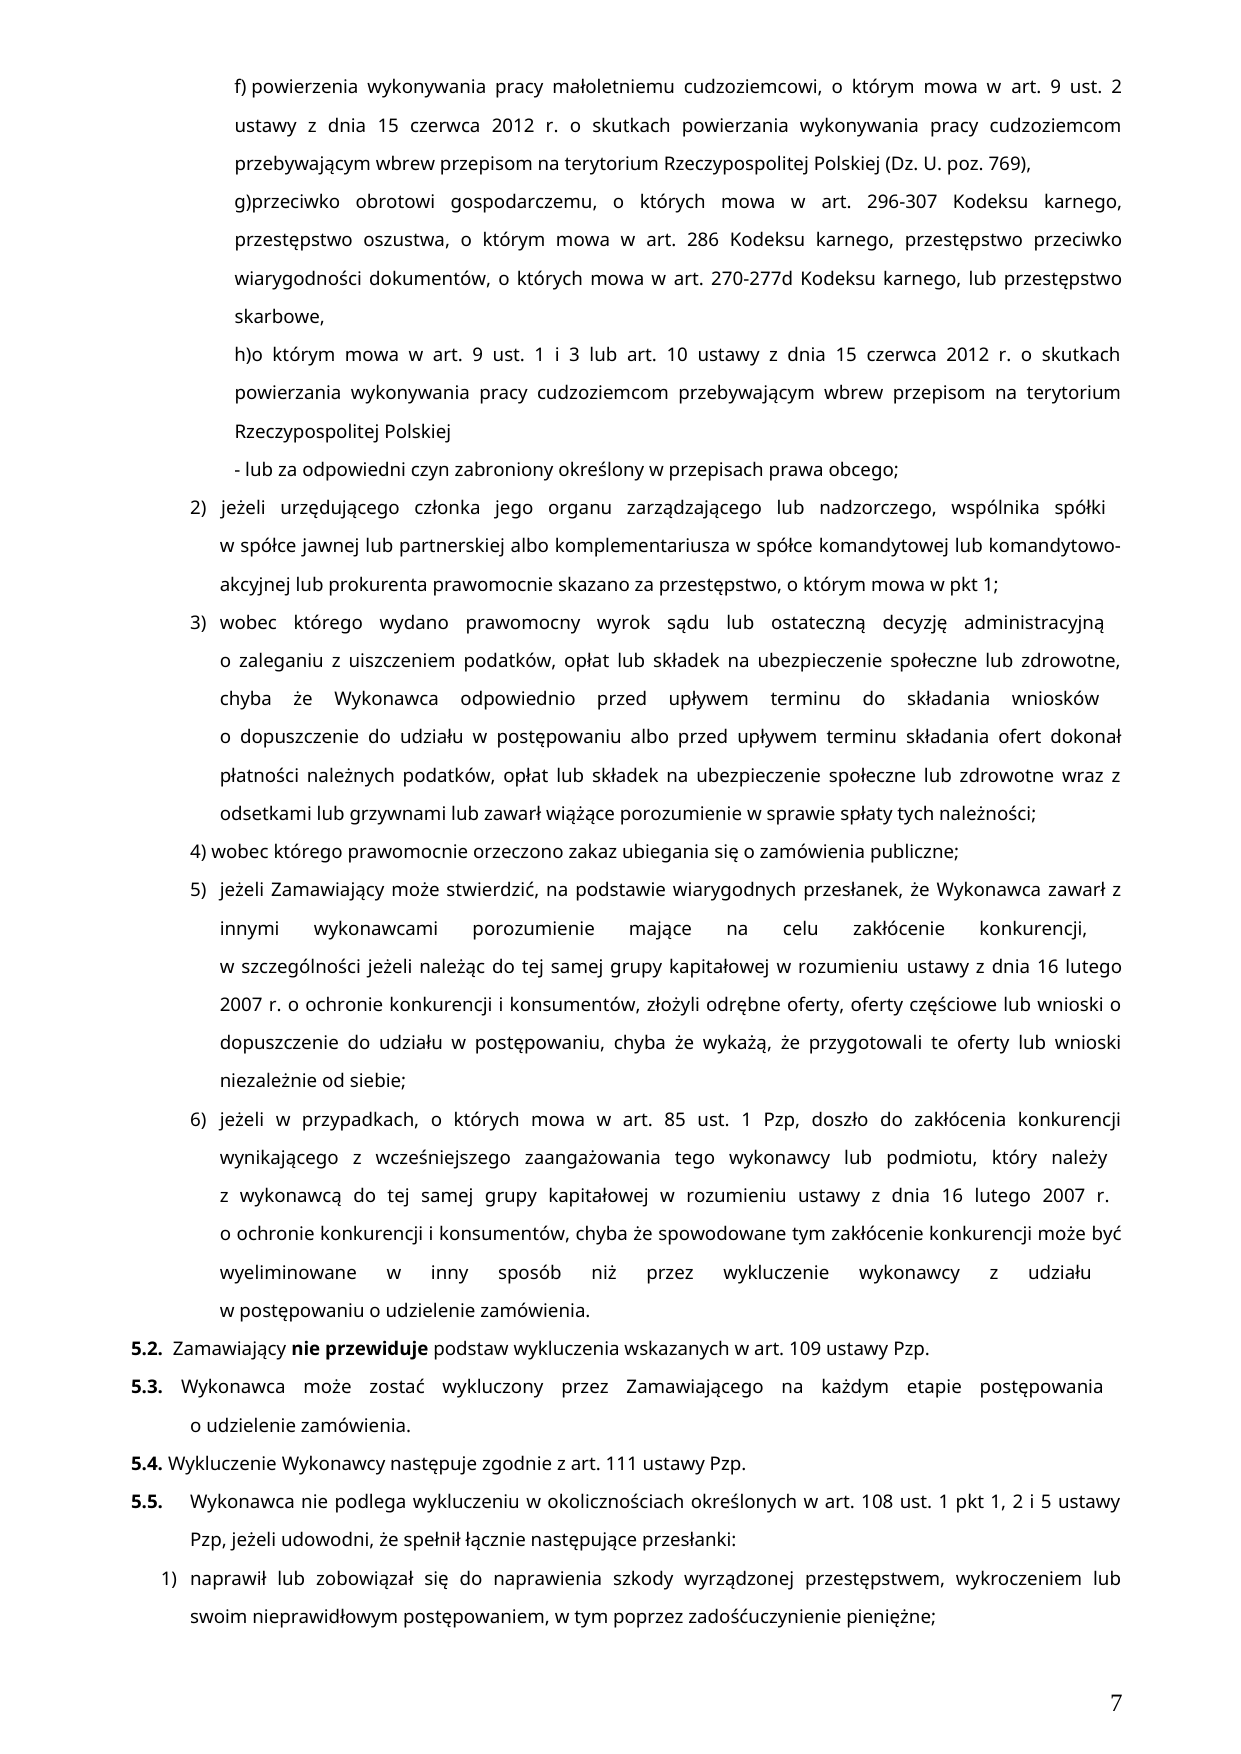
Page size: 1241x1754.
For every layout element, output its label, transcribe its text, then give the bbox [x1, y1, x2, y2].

text f) powierzenia wykonywania pracy małoletniemu cudzoziemcowi, o którym mowa w art. 9 ust. 2 ustawy z dnia 15 czerwca 2012 r. o skutkach powierzania wykonywania pracy cudzoziemcom przebywającym wbrew przepisom na terytorium Rzeczypospolitej Polskiej (Dz. U. poz. 769), [234, 74, 1122, 176]
list 5.3. Wykonawca może zostać wykluczony przez Zamawiającego na każdym etapie postępowania o udzielenie zamówienia. [131, 1374, 1122, 1437]
list 5.2. Zamawiający nie przewiduje podstaw wykluczenia wskazanych w art. 109 ustawy Pzp. [131, 1335, 1122, 1361]
text 5) jeżeli Zamawiający może stwierdzić, na podstawie wiarygodnych przesłanek, że Wykonawca zawarł z innymi wykonawcami porozumienie mające na celu zakłócenie konkurencji, w szczególności jeżeli należąc do tej samej grupy kapitałowej w rozumieniu ustawy z dnia 16 lutego 2007 r. o ochronie konkurencji i konsumentów, złożyli odrębne oferty, oferty częściowe lub wnioski o dopuszczenie do udziału w postępowaniu, chyba że wykażą, że przygotowali te oferty lub wnioski niezależnie od siebie; [190, 877, 1122, 1093]
text 4) wobec którego prawomocnie orzeczono zakaz ubiegania się o zamówienia publiczne; [190, 838, 1122, 864]
text 2) jeżeli urzędującego członka jego organu zarządzającego lub nadzorczego, wspólnika spółki w spółce jawnej lub partnerskiej albo komplementariusza w spółce komandytowej lub komandytowo-akcyjnej lub prokurenta prawomocnie skazano za przestępstwo, o którym mowa w pkt 1; [190, 494, 1122, 596]
list 5.5. Wykonawca nie podlega wykluczeniu w okolicznościach określonych w art. 108 ust. 1 pkt 1, 2 i 5 ustawy Pzp, jeżeli udowodni, że spełnił łącznie następujące przesłanki: [131, 1488, 1122, 1552]
text g)przeciwko obrotowi gospodarczemu, o których mowa w art. 296-307 Kodeksu karnego, przestępstwo oszustwa, o którym mowa w art. 286 Kodeksu karnego, przestępstwo przeciwko wiarygodności dokumentów, o których mowa w art. 270-277d Kodeksu karnego, lub przestępstwo skarbowe, [234, 188, 1122, 329]
text - lub za odpowiedni czyn zabroniony określony w przepisach prawa obcego; [234, 456, 1122, 482]
text h)o którym mowa w art. 9 ust. 1 i 3 lub art. 10 ustawy z dnia 15 czerwca 2012 r. o skutkach powierzania wykonywania pracy cudzoziemcom przebywającym wbrew przepisom na terytorium Rzeczypospolitej Polskiej [234, 341, 1122, 443]
text 3) wobec którego wydano prawomocny wyrok sądu lub ostateczną decyzję administracyjną o zaleganiu z uiszczeniem podatków, opłat lub składek na ubezpieczenie społeczne lub zdrowotne, chyba że Wykonawca odpowiednio przed upływem terminu do składania wniosków o dopuszczenie do udziału w postępowaniu albo przed upływem terminu składania ofert dokonał płatności należnych podatków, opłat lub składek na ubezpieczenie społeczne lub zdrowotne wraz z odsetkami lub grzywnami lub zawarł wiążące porozumienie w sprawie spłaty tych należności; [190, 609, 1122, 826]
text 1) naprawił lub zobowiązał się do naprawienia szkody wyrządzonej przestępstwem, wykroczeniem lub swoim nieprawidłowym postępowaniem, w tym poprzez zadośćuczynienie pieniężne; [161, 1565, 1122, 1628]
list 6) jeżeli w przypadkach, o których mowa w art. 85 ust. 1 Pzp, doszło do zakłócenia konkurencji wynikającego z wcześniejszego zaangażowania tego wykonawcy lub podmiotu, który należy z wykonawcą do tej samej grupy kapitałowej w rozumieniu ustawy z dnia 16 lutego 2007 r. o ochronie konkurencji i konsumentów, chyba że spowodowane tym zakłócenie konkurencji może być wyeliminowane w inny sposób niż przez wykluczenie wykonawcy z udziału w postępowaniu o udzielenie zamówienia. [190, 1106, 1122, 1323]
list 5.4. Wykluczenie Wykonawcy następuje zgodnie z art. 111 ustawy Pzp. [131, 1450, 1122, 1476]
